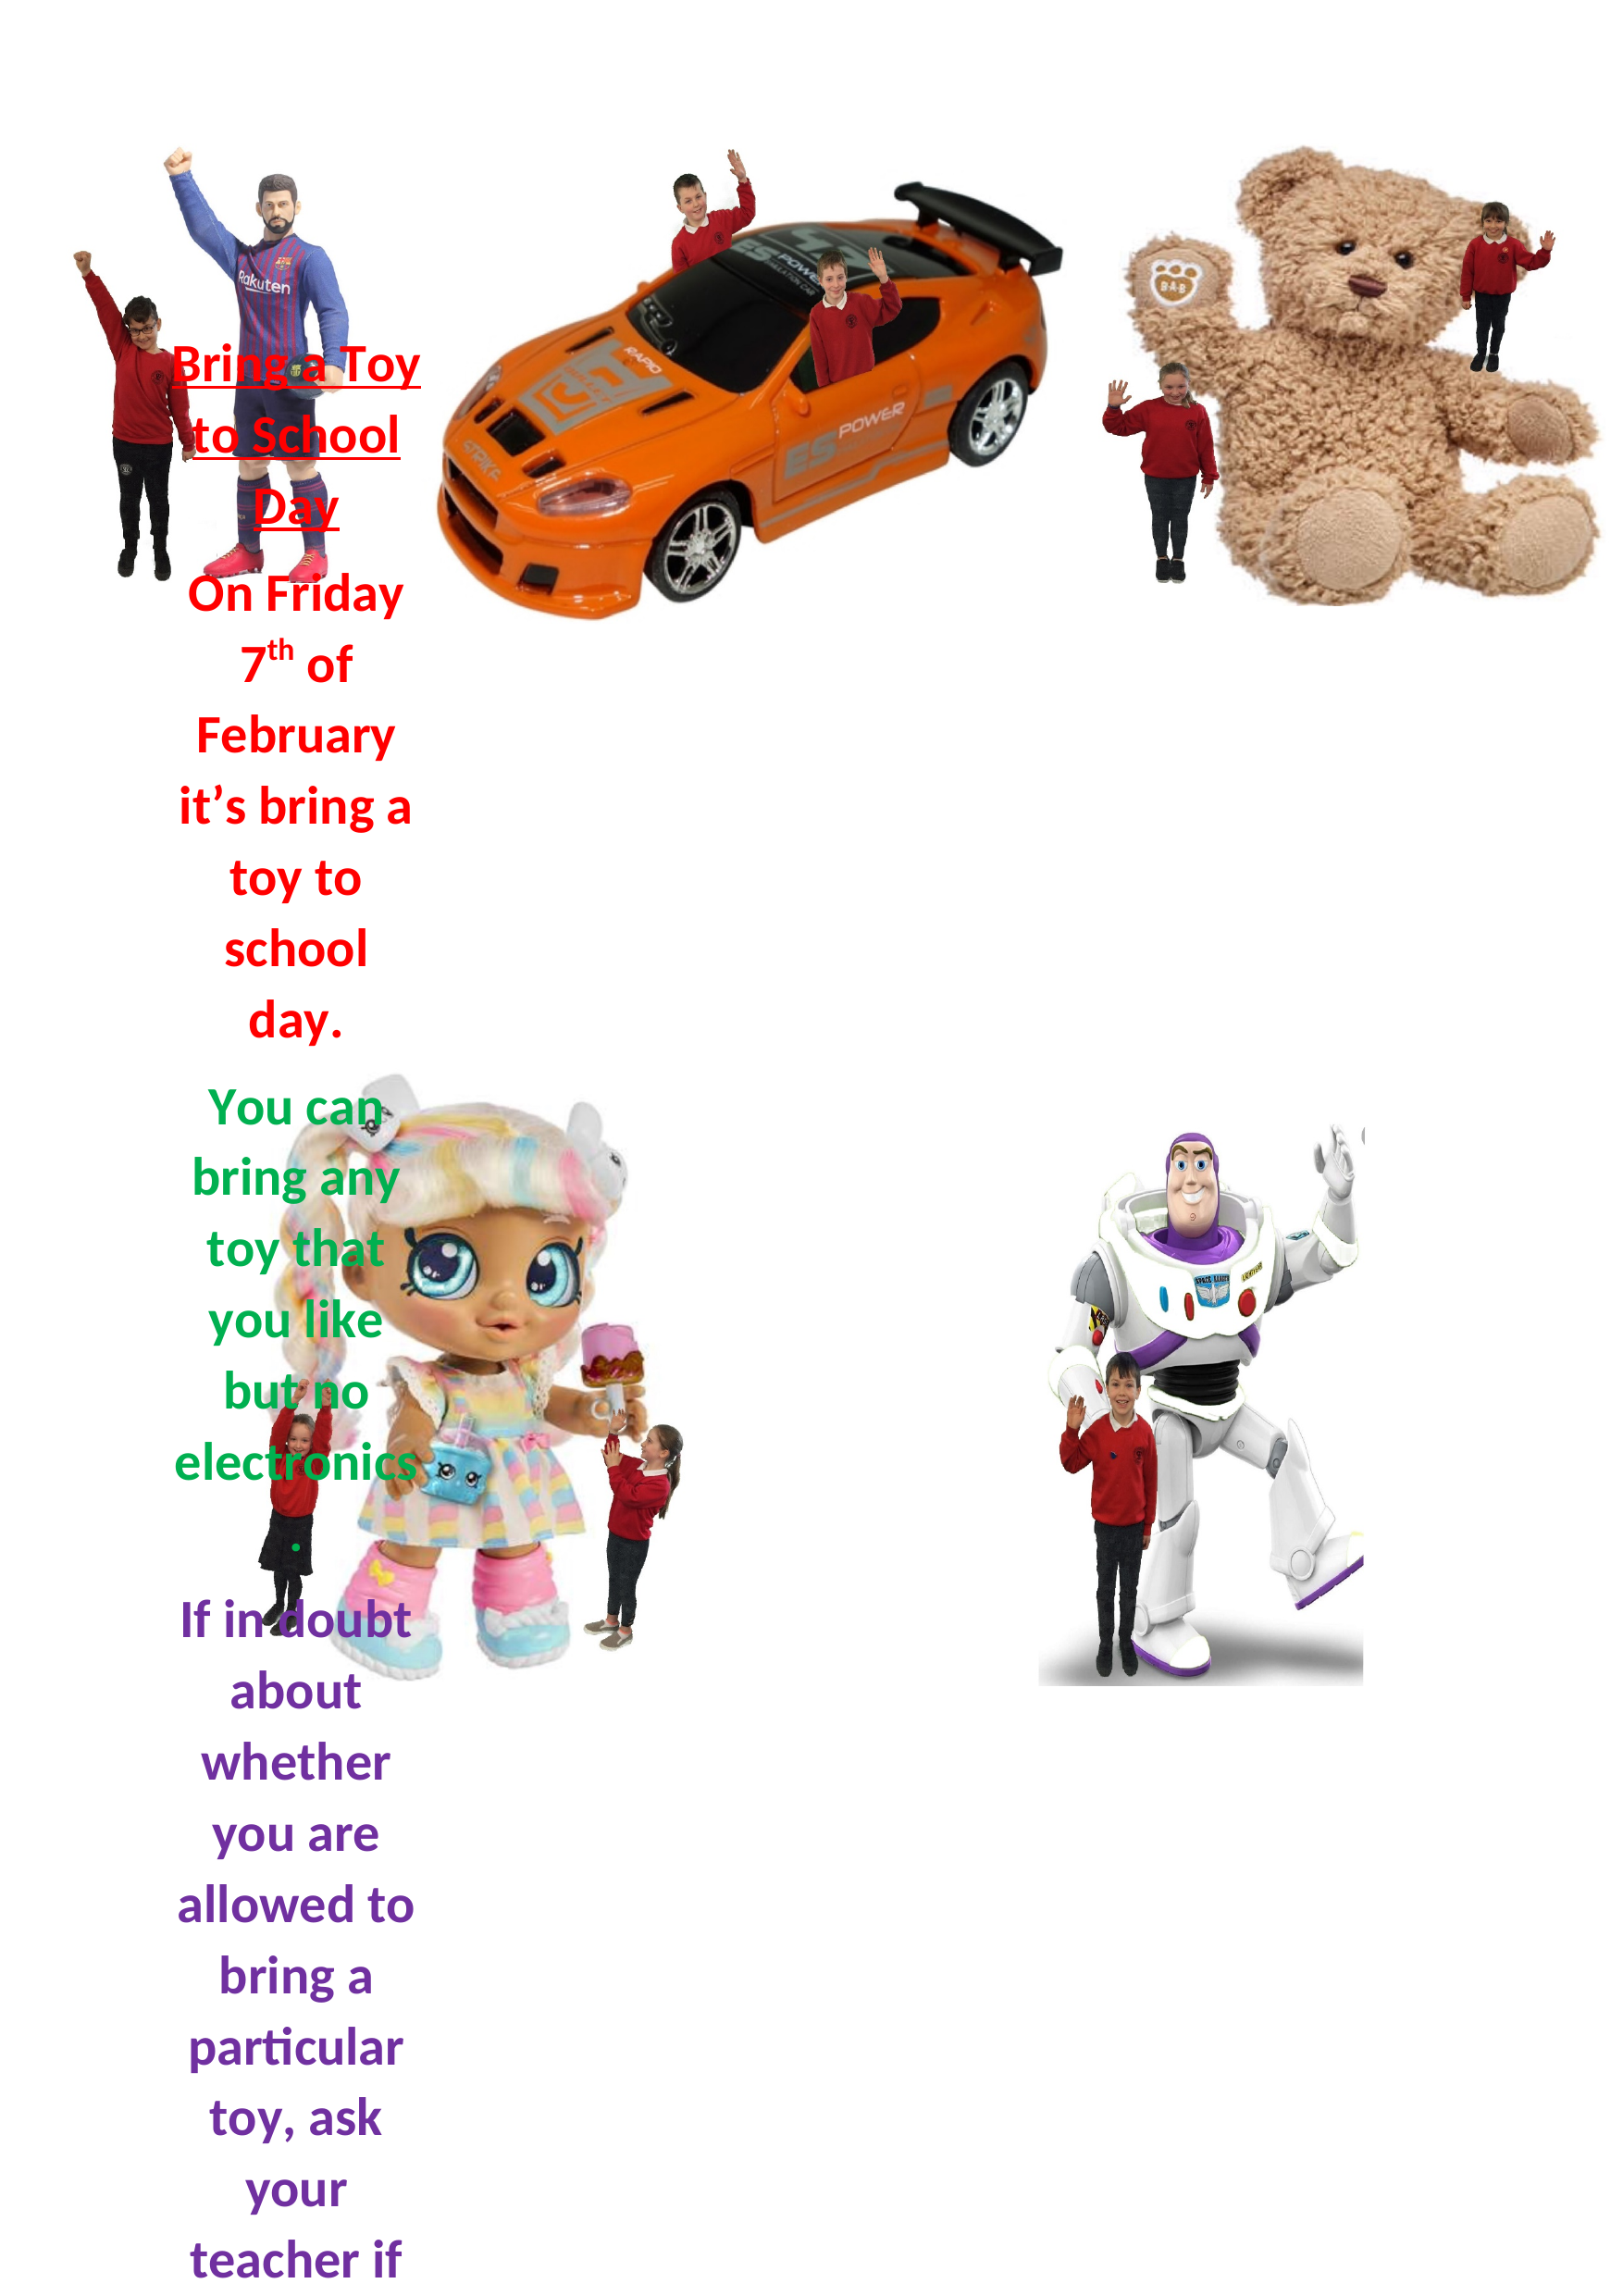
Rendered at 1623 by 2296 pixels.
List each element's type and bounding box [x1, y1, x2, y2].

picture [1094, 139, 1617, 606]
picture [70, 1052, 1558, 1686]
picture [59, 139, 1075, 628]
